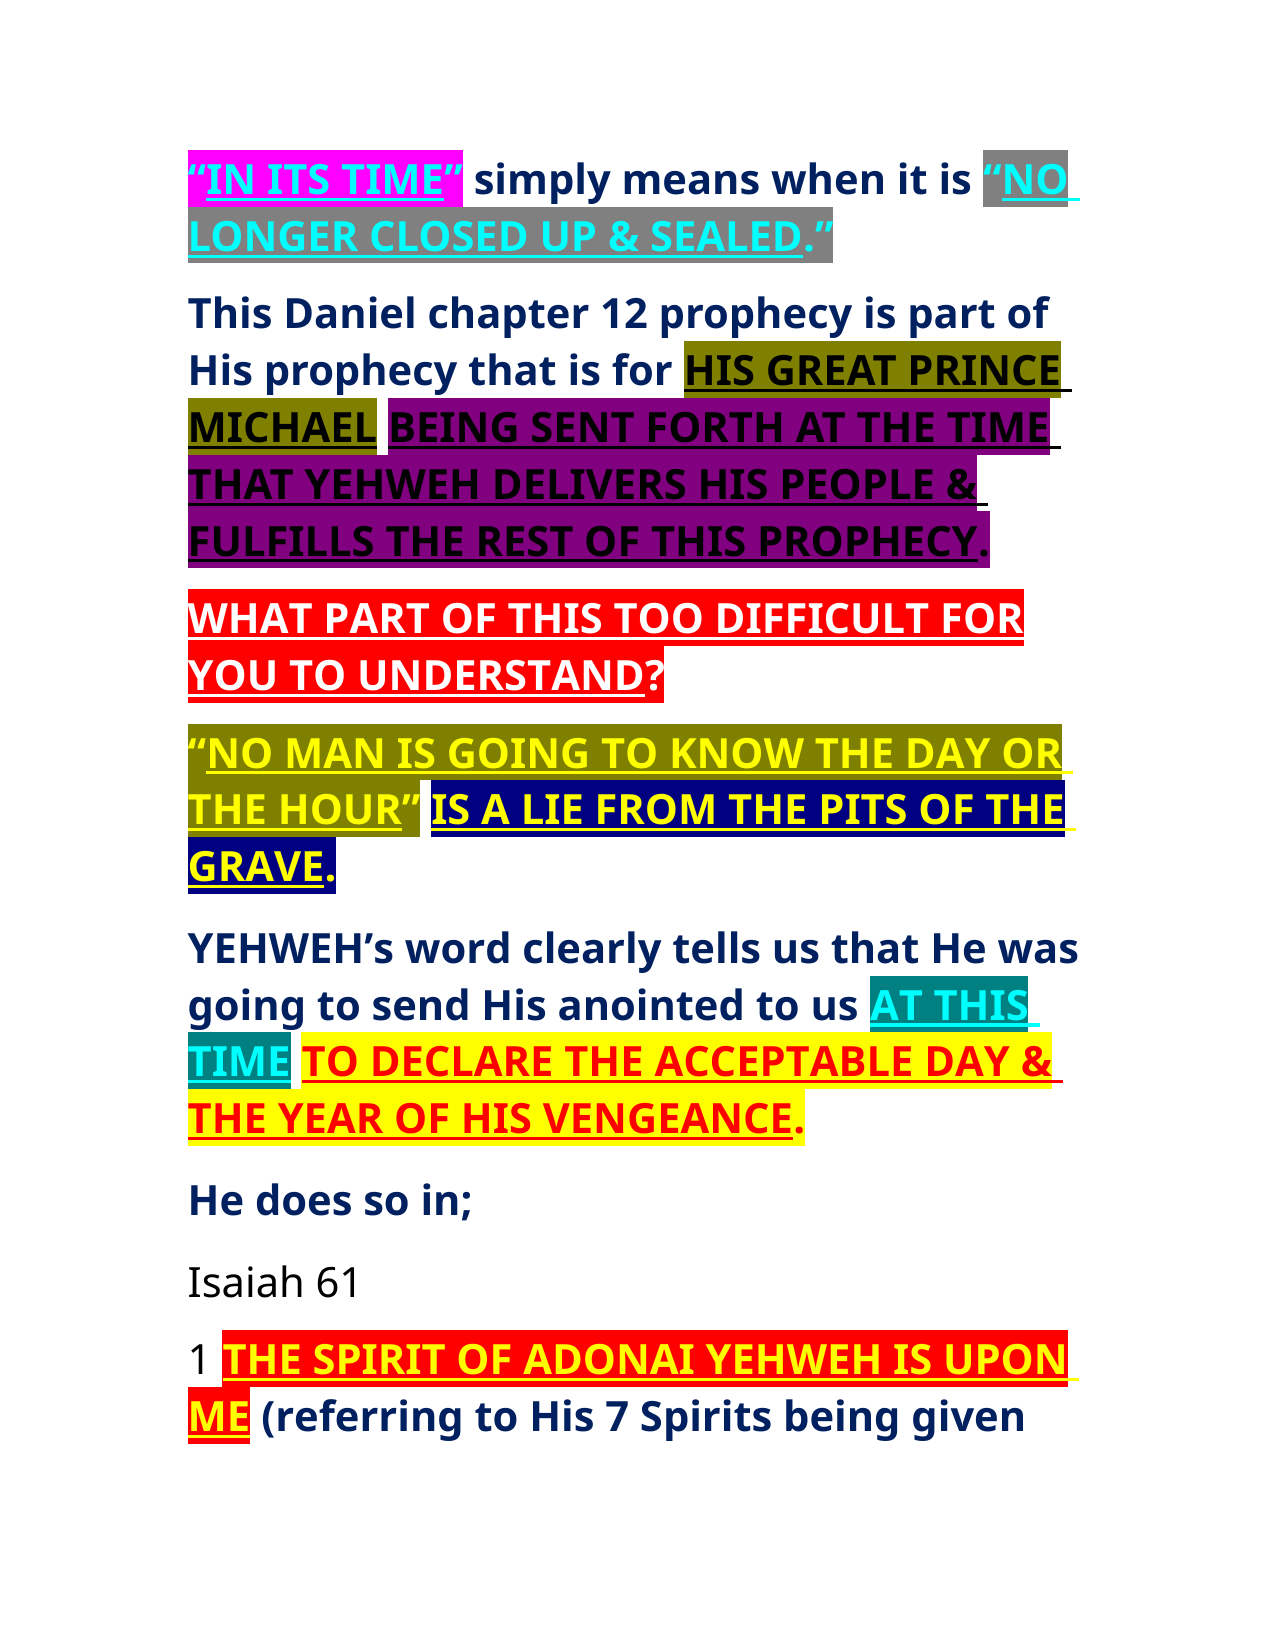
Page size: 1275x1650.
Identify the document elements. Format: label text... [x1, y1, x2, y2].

text He does so in; [187, 1171, 1087, 1228]
text “NO MAN IS GOING TO KNOW THE DAY OR THE HOUR” IS A LIE FROM THE PITS OF THE GRAVE. [187, 723, 1087, 894]
text WHAT PART OF THIS TOO DIFFICULT FOR YOU TO UNDERSTAND? [664, 589, 1087, 703]
text YEHWEH’s word clearly tells us that He was going to send His anointed to us AT THIS TIME TO DECLARE THE ACCEPTABLE DAY & THE YEAR OF HIS VENGEANCE. [187, 919, 1087, 1146]
text This Daniel chapter 12 prophecy is part of His prophecy that is for HIS GREAT PRINCE MICHAEL BEING SENT FORTH AT THE TIME THAT YEHWEH DELIVERS HIS PEOPLE & FULFILLS THE REST OF THIS PROPHECY. [187, 284, 1087, 568]
text Isaiah 61 [187, 1253, 1087, 1309]
text “IN ITS TIME” simply means when it is “NO LONGER CLOSED UP & SEALED.” [463, 150, 1087, 263]
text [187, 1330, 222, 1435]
